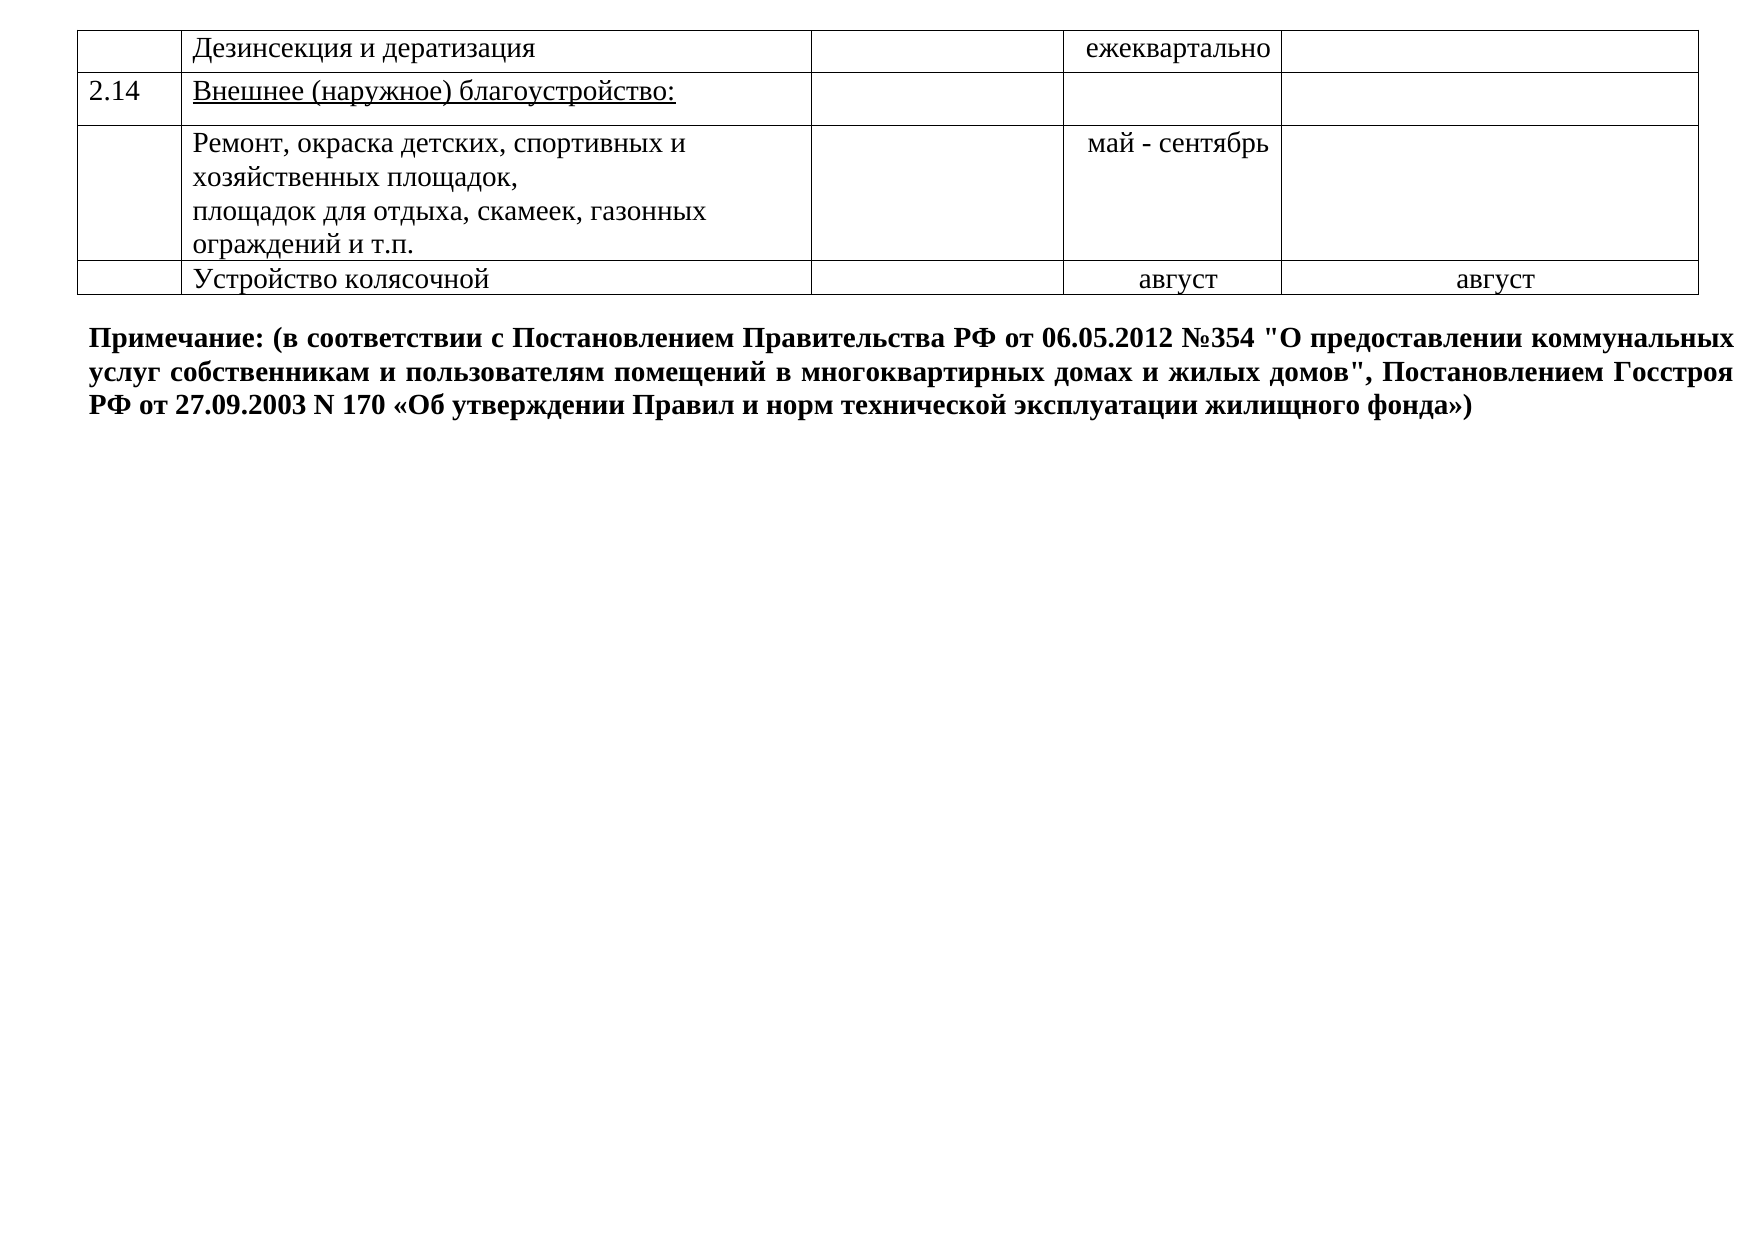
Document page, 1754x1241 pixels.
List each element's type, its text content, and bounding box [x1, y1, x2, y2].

table_cell [1282, 73, 1698, 124]
table_cell [78, 261, 181, 294]
table_cell май - сентябрь [1064, 126, 1281, 260]
table_cell [78, 126, 181, 260]
text Примечание: (в соответствии с Постановлением Правительства РФ от 06.05.2012 №354 "О предоставлении коммунальных услуг собственникам и пользователям помещений в многоквартирных домах и жилых домов", Постановлением Госстроя РФ от 27.09.2003 N 170 «Об утверждении Правил и норм технической эксплуатации жилищного фонда») [89, 320, 1736, 421]
table_cell август [1282, 261, 1698, 294]
table_cell ежеквартально [1064, 31, 1281, 72]
table_cell Ремонт, окраска детских, спортивных и хозяйственных площадок, площадок для отдыха, скамеек, газонных ограждений и т.п. [182, 126, 811, 260]
table_cell [812, 31, 1063, 72]
table_cell август [1064, 261, 1281, 294]
table_cell [1064, 73, 1281, 124]
table_cell [1282, 31, 1698, 72]
table_cell Внешнее (наружное) благоустройство: [182, 73, 811, 124]
table_cell [1282, 126, 1698, 260]
table_cell 2.14 [78, 73, 181, 124]
table_cell [78, 31, 181, 72]
table_cell Устройство колясочной [182, 261, 811, 294]
table_cell [812, 73, 1063, 124]
table_cell Дезинсекция и дератизация [182, 31, 811, 72]
table_cell [812, 261, 1063, 294]
table_cell [812, 126, 1063, 260]
